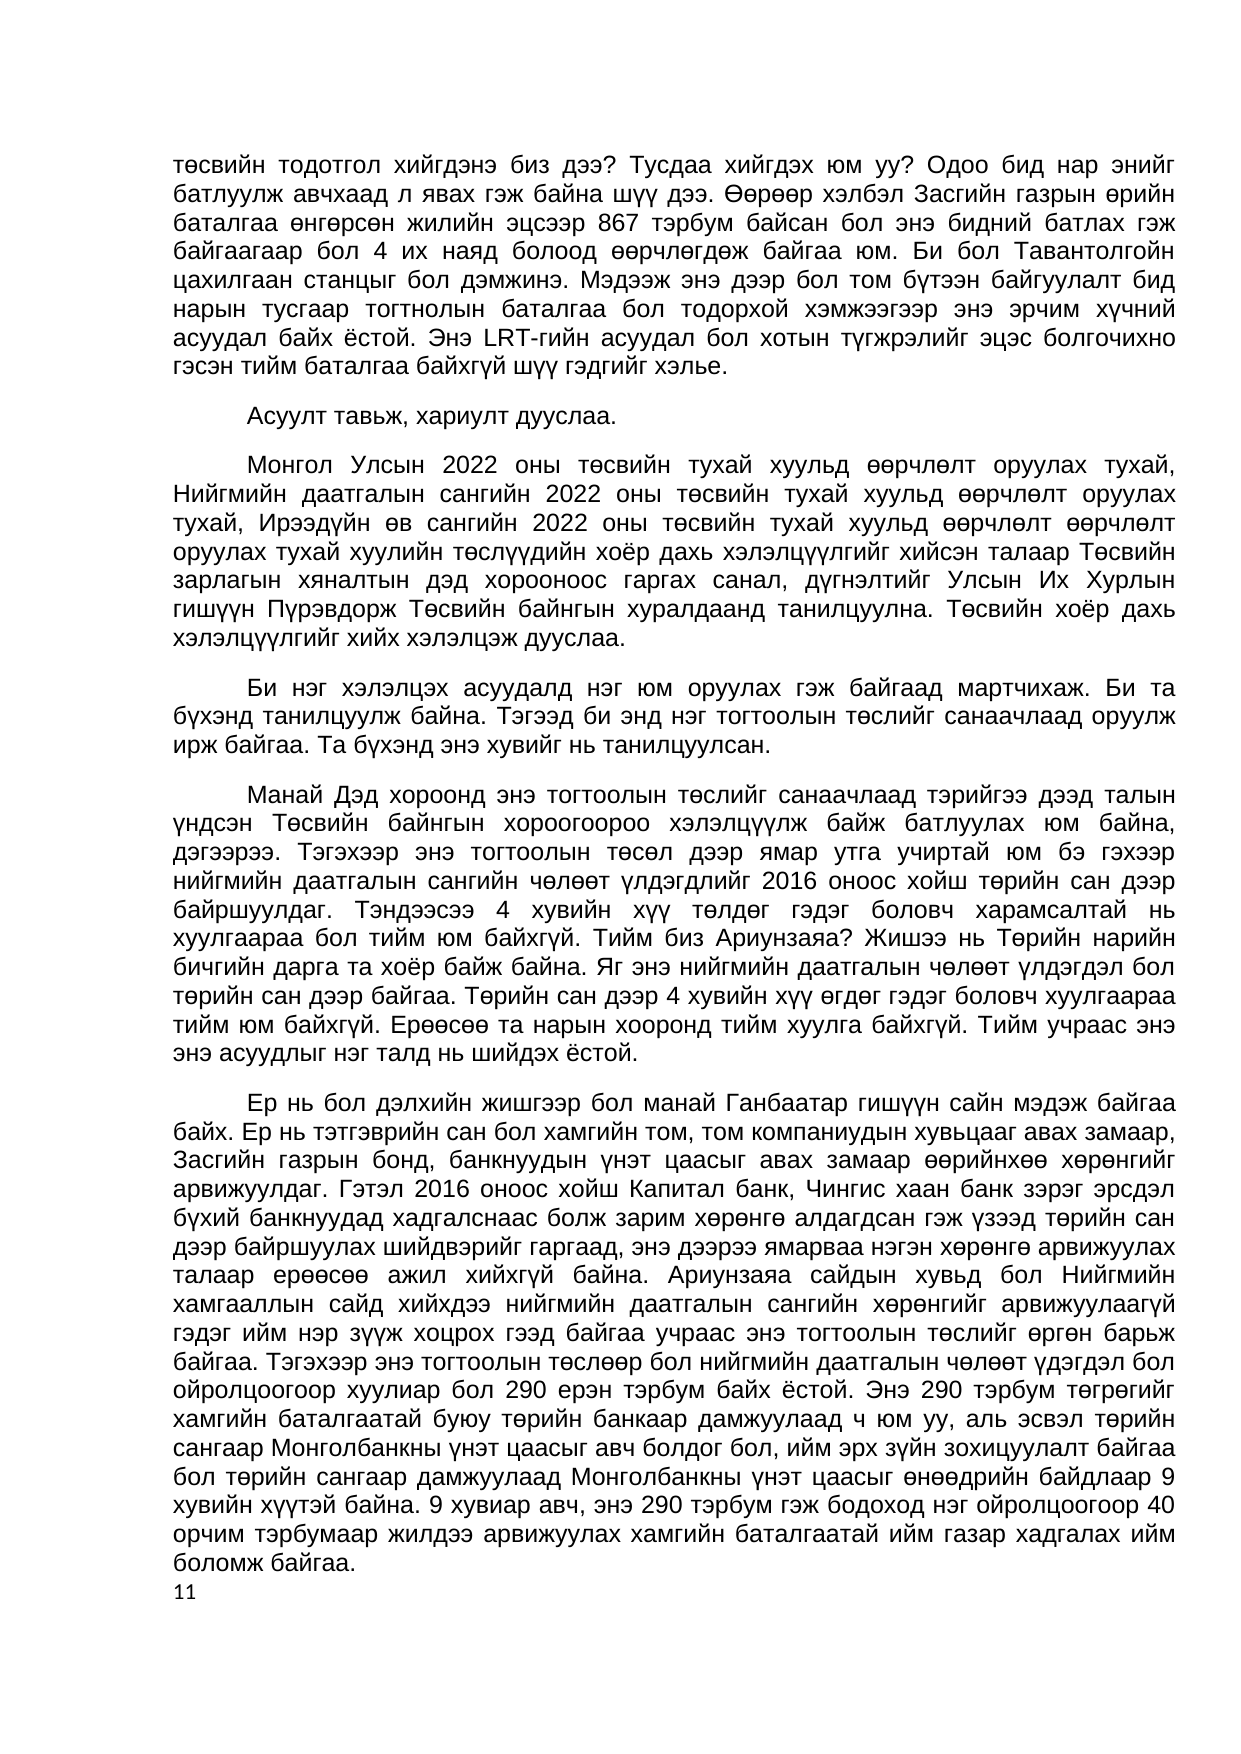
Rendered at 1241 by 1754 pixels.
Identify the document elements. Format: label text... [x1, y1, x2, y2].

text Асуулт тавьж, хариулт дууслаа. [173, 401, 1177, 429]
text Ер нь бол дэлхийн жишгээр бол манай Ганбаатар гишүүн сайн мэдэж байгаа байх. Ер нь тэтгэврийн сан бол хамгийн том, том компаниудын хувьцааг авах замаар, Засгийн газрын бонд, банкнуудын үнэт цаасыг авах замаар өөрийнхөө хөрөнгийг арвижуулдаг. Гэтэл 2016 оноос хойш Капитал банк, Чингис хаан банк зэрэг эрсдэл бүхий банкнуудад хадгалснаас болж зарим хөрөнгө алдагдсан гэж үзээд төрийн сан дээр байршуулах шийдвэрийг гаргаад, энэ дээрээ ямарваа нэгэн хөрөнгө арвижуулах талаар ерөөсөө ажил хийхгүй байна. Ариунзаяа сайдын хувьд бол Нийгмийн хамгааллын сайд хийхдээ нийгмийн даатгалын сангийн хөрөнгийг арвижуулаагүй гэдэг ийм нэр зүүж хоцрох гээд байгаа учраас энэ тогтоолын төслийг өргөн барьж байгаа. Тэгэхээр энэ тогтоолын төслөөр бол нийгмийн даатгалын чөлөөт үдэгдэл бол ойролцоогоор хуулиар бол 290 ерэн тэрбум байх ёстой. Энэ 290 тэрбум төгрөгийг хамгийн баталгаатай буюу төрийн банкаар дамжуулаад ч юм уу, аль эсвэл төрийн сангаар Монголбанкны үнэт цаасыг авч болдог бол, ийм эрх зүйн зохицуулалт байгаа бол төрийн сангаар дамжуулаад Монголбанкны үнэт цаасыг өнөөдрийн байдлаар 9 хувийн хүүтэй байна. 9 хувиар авч, энэ 290 тэрбум гэж бодоход нэг ойролцоогоор 40 орчим тэрбумаар жилдээ арвижуулах хамгийн баталгаатай ийм газар хадгалах ийм боломж байгаа. [173, 1088, 1177, 1577]
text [173, 150, 1177, 380]
text Манай Дэд хороонд энэ тогтоолын төслийг санаачлаад тэрийгээ дээд талын үндсэн Төсвийн байнгын хороогоороо хэлэлцүүлж байж батлуулах юм байна, дэгээрээ. Тэгэхээр энэ тогтоолын төсөл дээр ямар утга учиртай юм бэ гэхээр нийгмийн даатгалын сангийн чөлөөт үлдэгдлийг 2016 оноос хойш төрийн сан дээр байршуулдаг. Тэндээсээ 4 хувийн хүү төлдөг гэдэг боловч харамсалтай нь хуулгаараа бол тийм юм байхгүй. Тийм биз Ариунзаяа? Жишээ нь Төрийн нарийн бичгийн дарга та хоёр байж байна. Яг энэ нийгмийн даатгалын чөлөөт үлдэгдэл бол төрийн сан дээр байгаа. Төрийн сан дээр 4 хувийн хүү өгдөг гэдэг боловч хуулгаараа тийм юм байхгүй. Ерөөсөө та нарын хооронд тийм хуулга байхгүй. Тийм учраас энэ энэ асуудлыг нэг талд нь шийдэх ёстой. [173, 779, 1177, 1067]
text Монгол Улсын 2022 оны төсвийн тухай хуульд өөрчлөлт оруулах тухай, Нийгмийн даатгалын сангийн 2022 оны төсвийн тухай хуульд өөрчлөлт оруулах тухай, Ирээдүйн өв сангийн 2022 оны төсвийн тухай хуульд өөрчлөлт өөрчлөлт оруулах тухай хуулийн төслүүдийн хоёр дахь хэлэлцүүлгийг хийсэн талаар Төсвийн зарлагын хяналтын дэд хорооноос гаргах санал, дүгнэлтийг Улсын Их Хурлын гишүүн Пүрэвдорж Төсвийн байнгын хуралдаанд танилцуулна. Төсвийн хоёр дахь хэлэлцүүлгийг хийх хэлэлцэж дууслаа. [173, 450, 1177, 652]
text Би нэг хэлэлцэх асуудалд нэг юм оруулах гэж байгаад мартчихаж. Би та бүхэнд танилцуулж байна. Тэгээд би энд нэг тогтоолын төслийг санаачлаад оруулж ирж байгаа. Та бүхэнд энэ хувийг нь танилцуулсан. [173, 672, 1177, 759]
